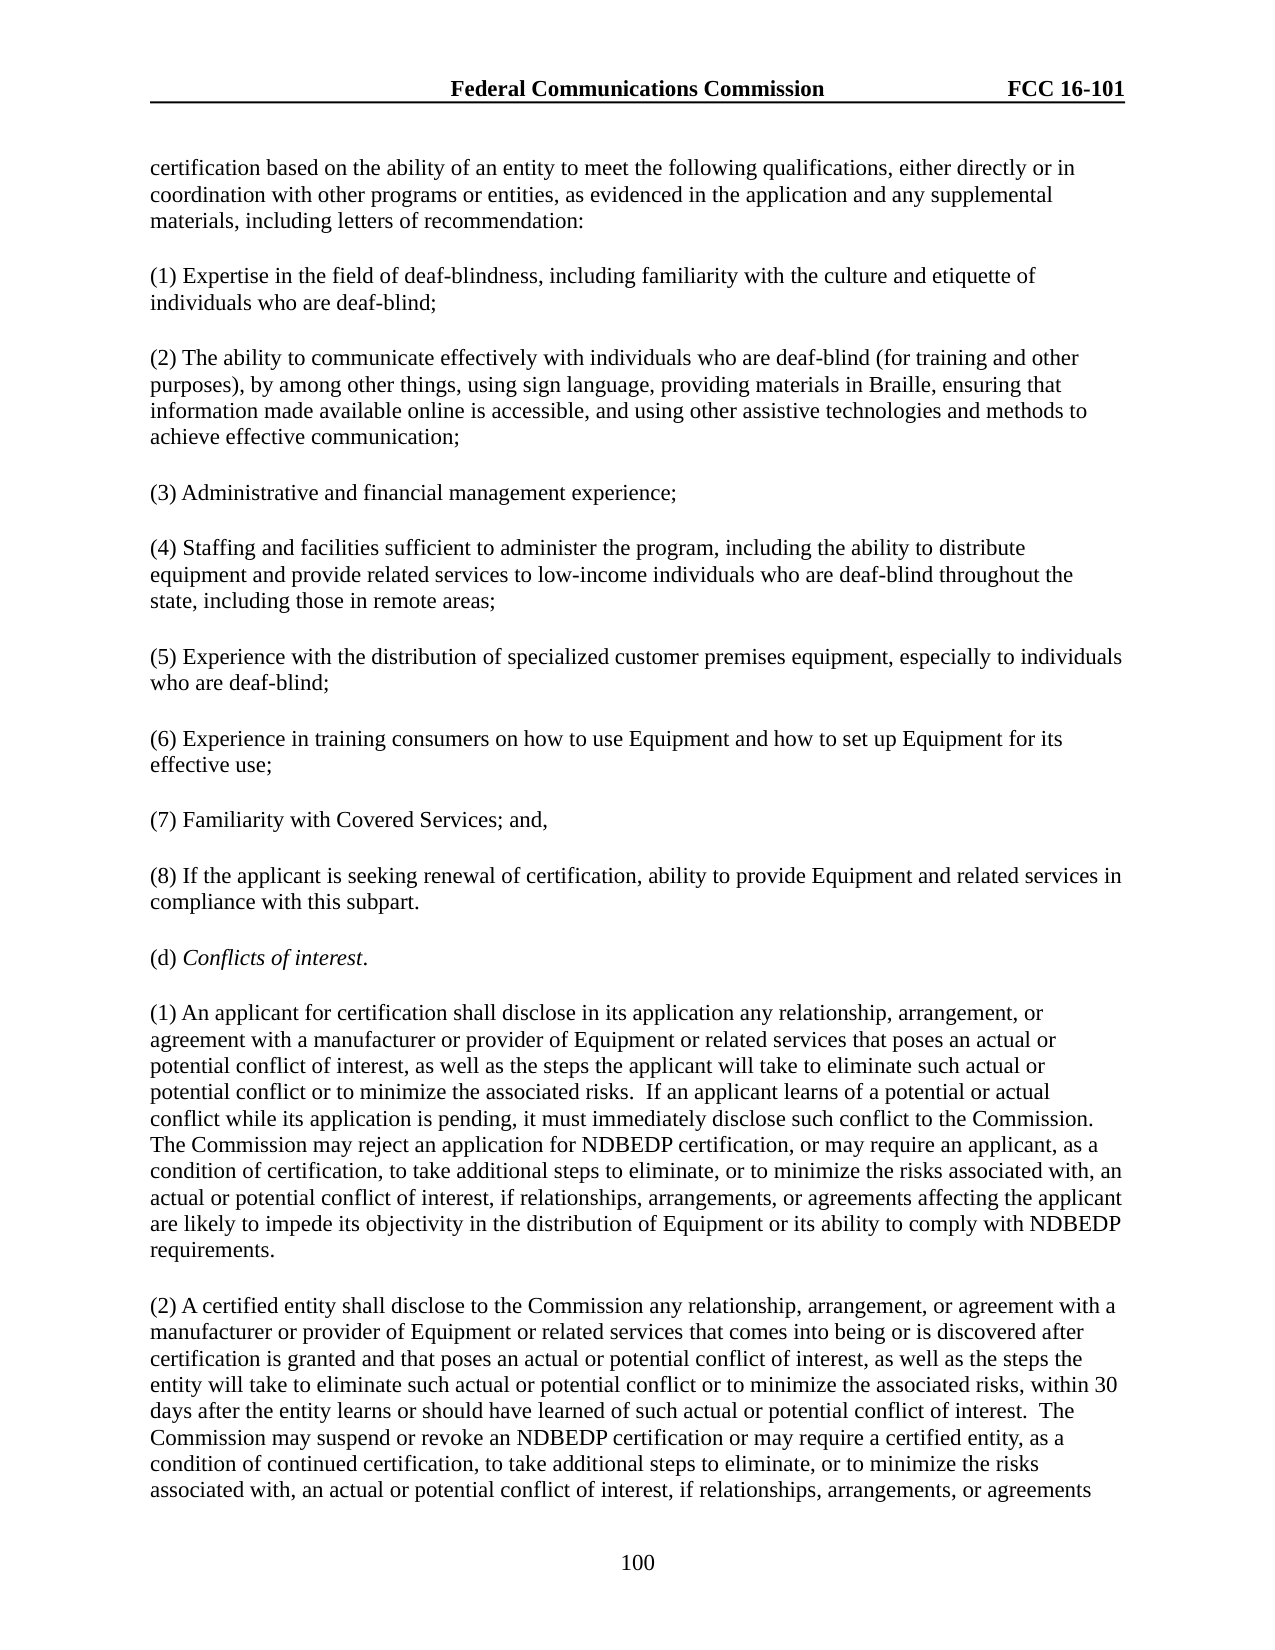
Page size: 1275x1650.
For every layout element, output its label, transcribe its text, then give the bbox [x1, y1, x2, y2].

text (d) Conflicts of interest. [150, 944, 1125, 970]
text (8) If the applicant is seeking renewal of certification, ability to provide Equipment and related services in compliance with this subpart. [150, 862, 1125, 915]
text (3) Administrative and financial management experience; [150, 479, 1125, 505]
text (2) The ability to communicate effectively with individuals who are deaf-blind (for training and other purposes), by among other things, using sign language, providing materials in Braille, ensuring that information made available online is accessible, and using other assistive technologies and methods to achieve effective communication; [150, 344, 1125, 450]
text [150, 1292, 1125, 1503]
text (5) Experience with the distribution of specialized customer premises equipment, especially to individuals who are deaf-blind; [150, 643, 1125, 695]
text (1) An applicant for certification shall disclose in its application any relationship, arrangement, or agreement with a manufacturer or provider of Equipment or related services that poses an actual or potential conflict of interest, as well as the steps the applicant will take to eliminate such actual or potential conflict or to minimize the associated risks. If an applicant learns of a potential or actual conflict while its application is pending, it must immediately disclose such conflict to the Commission. The Commission may reject an application for NDBEDP certification, or may require an applicant, as a condition of certification, to take additional steps to eliminate, or to minimize the risks associated with, an actual or potential conflict of interest, if relationships, arrangements, or agreements affecting the applicant are likely to impede its objectivity in the distribution of Equipment or its ability to comply with NDBEDP requirements. [150, 999, 1125, 1263]
text (1) Expertise in the field of deaf-blindness, including familiarity with the culture and etiquette of individuals who are deaf-blind; [150, 262, 1125, 315]
text (7) Familiarity with Covered Services; and, [150, 806, 1125, 833]
text (6) Experience in training consumers on how to use Equipment and how to set up Equipment for its effective use; [150, 724, 1125, 777]
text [150, 154, 1125, 233]
text (4) Staffing and facilities sufficient to administer the program, including the ability to distribute equipment and provide related services to low-income individuals who are deaf-blind throughout the state, including those in remote areas; [150, 534, 1125, 613]
